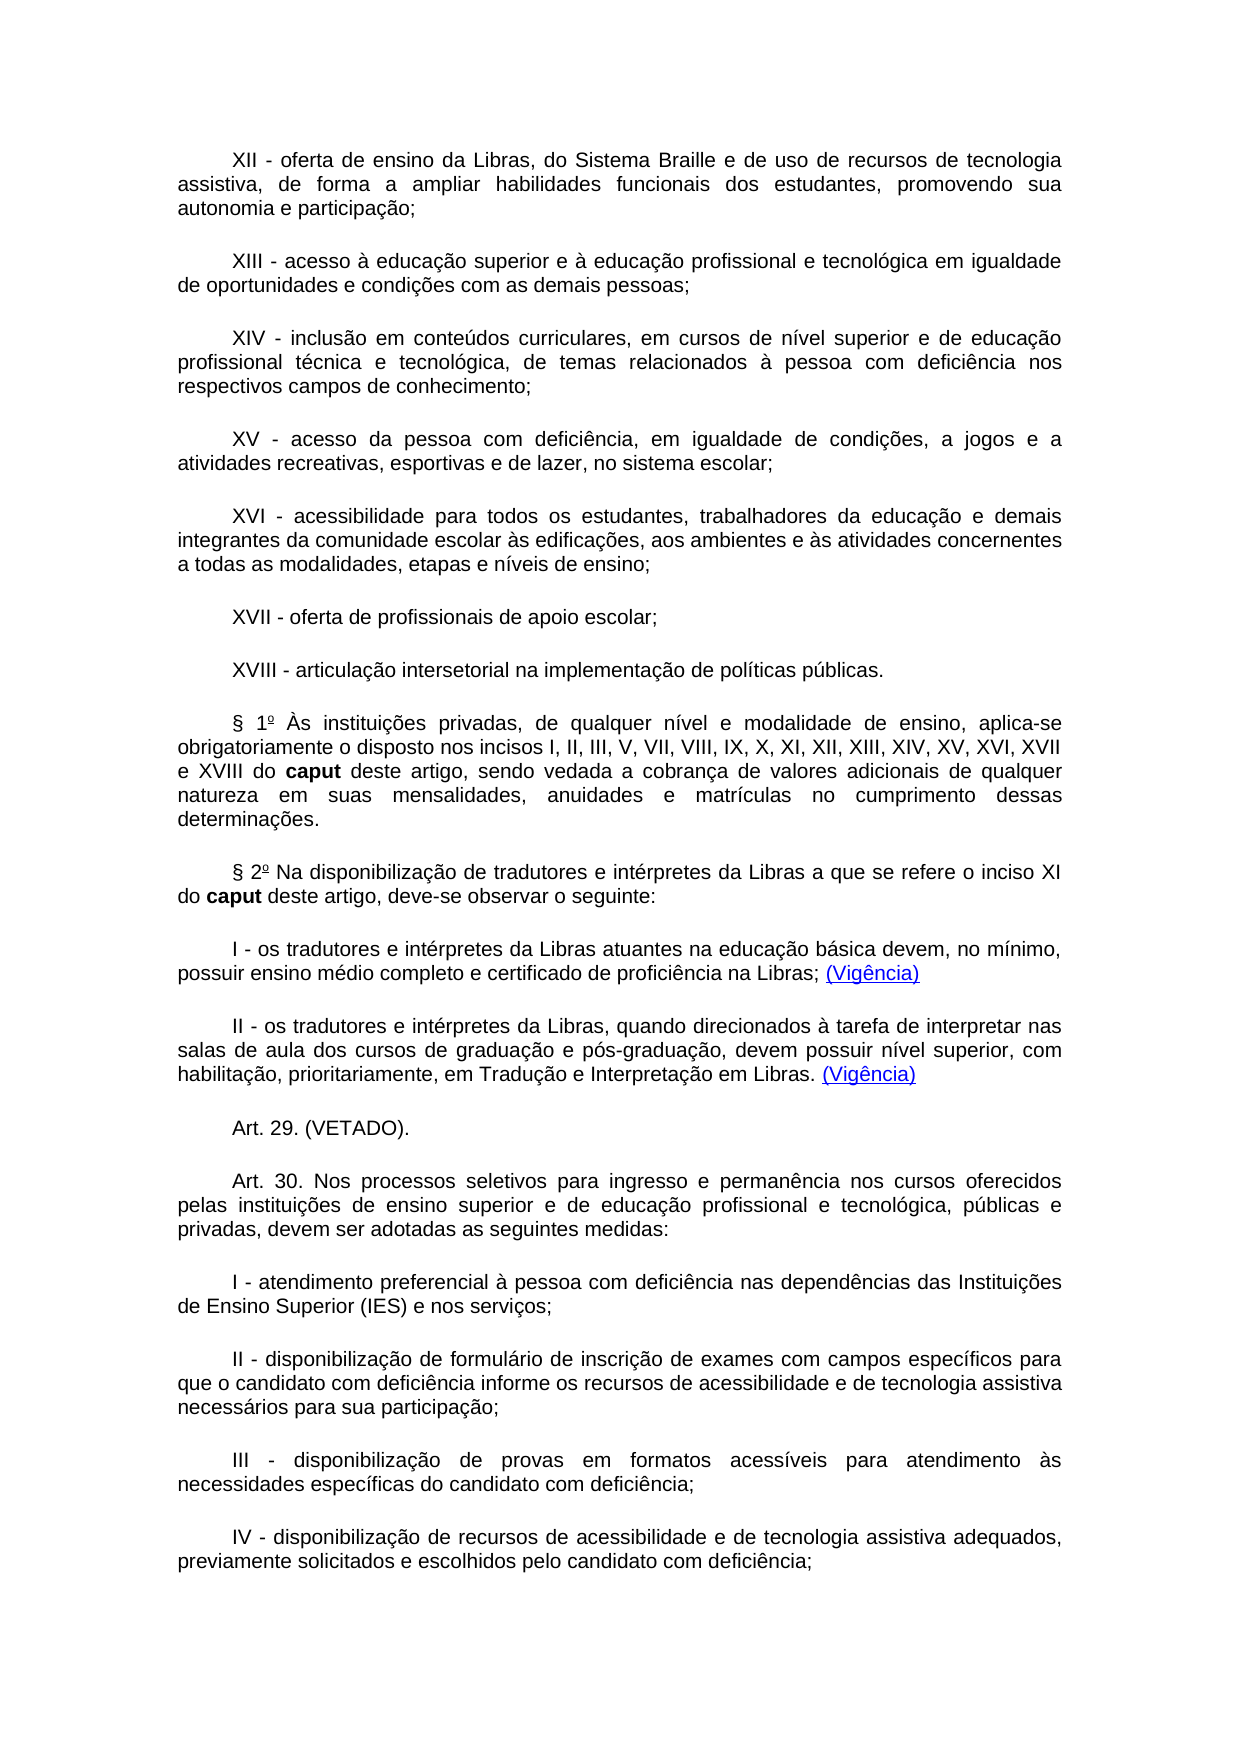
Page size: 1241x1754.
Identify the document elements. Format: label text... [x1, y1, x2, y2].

text XVIII - articulação intersetorial na implementação de políticas públicas. [177, 658, 1063, 682]
text § 2o Na disponibilização de tradutores e intérpretes da Libras a que se refere o inciso XI do caput deste artigo, deve-se observar o seguinte: [177, 860, 1063, 908]
text III - disponibilização de provas em formatos acessíveis para atendimento às necessidades específicas do candidato com deficiência; [177, 1448, 1063, 1496]
text XVI - acessibilidade para todos os estudantes, trabalhadores da educação e demais integrantes da comunidade escolar às edificações, aos ambientes e às atividades concernentes a todas as modalidades, etapas e níveis de ensino; [177, 504, 1063, 576]
text II - os tradutores e intérpretes da Libras, quando direcionados à tarefa de interpretar nas salas de aula dos cursos de graduação e pós-graduação, devem possuir nível superior, com habilitação, prioritariamente, em Tradução e Interpretação em Libras. (Vigência) [177, 1014, 1063, 1086]
text I - os tradutores e intérpretes da Libras atuantes na educação básica devem, no mínimo, possuir ensino médio completo e certificado de proficiência na Libras; (Vigência) [177, 937, 1063, 985]
text XIV - inclusão em conteúdos curriculares, em cursos de nível superior e de educação profissional técnica e tecnológica, de temas relacionados à pessoa com deficiência nos respectivos campos de conhecimento; [177, 326, 1063, 398]
text XV - acesso da pessoa com deficiência, em igualdade de condições, a jogos e a atividades recreativas, esportivas e de lazer, no sistema escolar; [177, 427, 1063, 475]
text XIII - acesso à educação superior e à educação profissional e tecnológica em igualdade de oportunidades e condições com as demais pessoas; [177, 249, 1063, 297]
text § 1o Às instituições privadas, de qualquer nível e modalidade de ensino, aplica-se obrigatoriamente o disposto nos incisos I, II, III, V, VII, VIII, IX, X, XI, XII, XIII, XIV, XV, XVI, XVII e XVIII do caput deste artigo, sendo vedada a cobrança de valores adicionais de qualquer natureza em suas mensalidades, anuidades e matrículas no cumprimento dessas determinações. [177, 711, 1063, 831]
text Art. 29. (VETADO). [177, 1115, 1063, 1139]
text IV - disponibilização de recursos de acessibilidade e de tecnologia assistiva adequados, previamente solicitados e escolhidos pelo candidato com deficiência; [177, 1525, 1063, 1573]
text Art. 30. Nos processos seletivos para ingresso e permanência nos cursos oferecidos pelas instituições de ensino superior e de educação profissional e tecnológica, públicas e privadas, devem ser adotadas as seguintes medidas: [177, 1168, 1063, 1240]
text XVII - oferta de profissionais de apoio escolar; [177, 605, 1063, 629]
text II - disponibilização de formulário de inscrição de exames com campos específicos para que o candidato com deficiência informe os recursos de acessibilidade e de tecnologia assistiva necessários para sua participação; [177, 1347, 1063, 1418]
text XII - oferta de ensino da Libras, do Sistema Braille e de uso de recursos de tecnologia assistiva, de forma a ampliar habilidades funcionais dos estudantes, promovendo sua autonomia e participação; [177, 148, 1063, 219]
text I - atendimento preferencial à pessoa com deficiência nas dependências das Instituições de Ensino Superior (IES) e nos serviços; [177, 1269, 1063, 1317]
